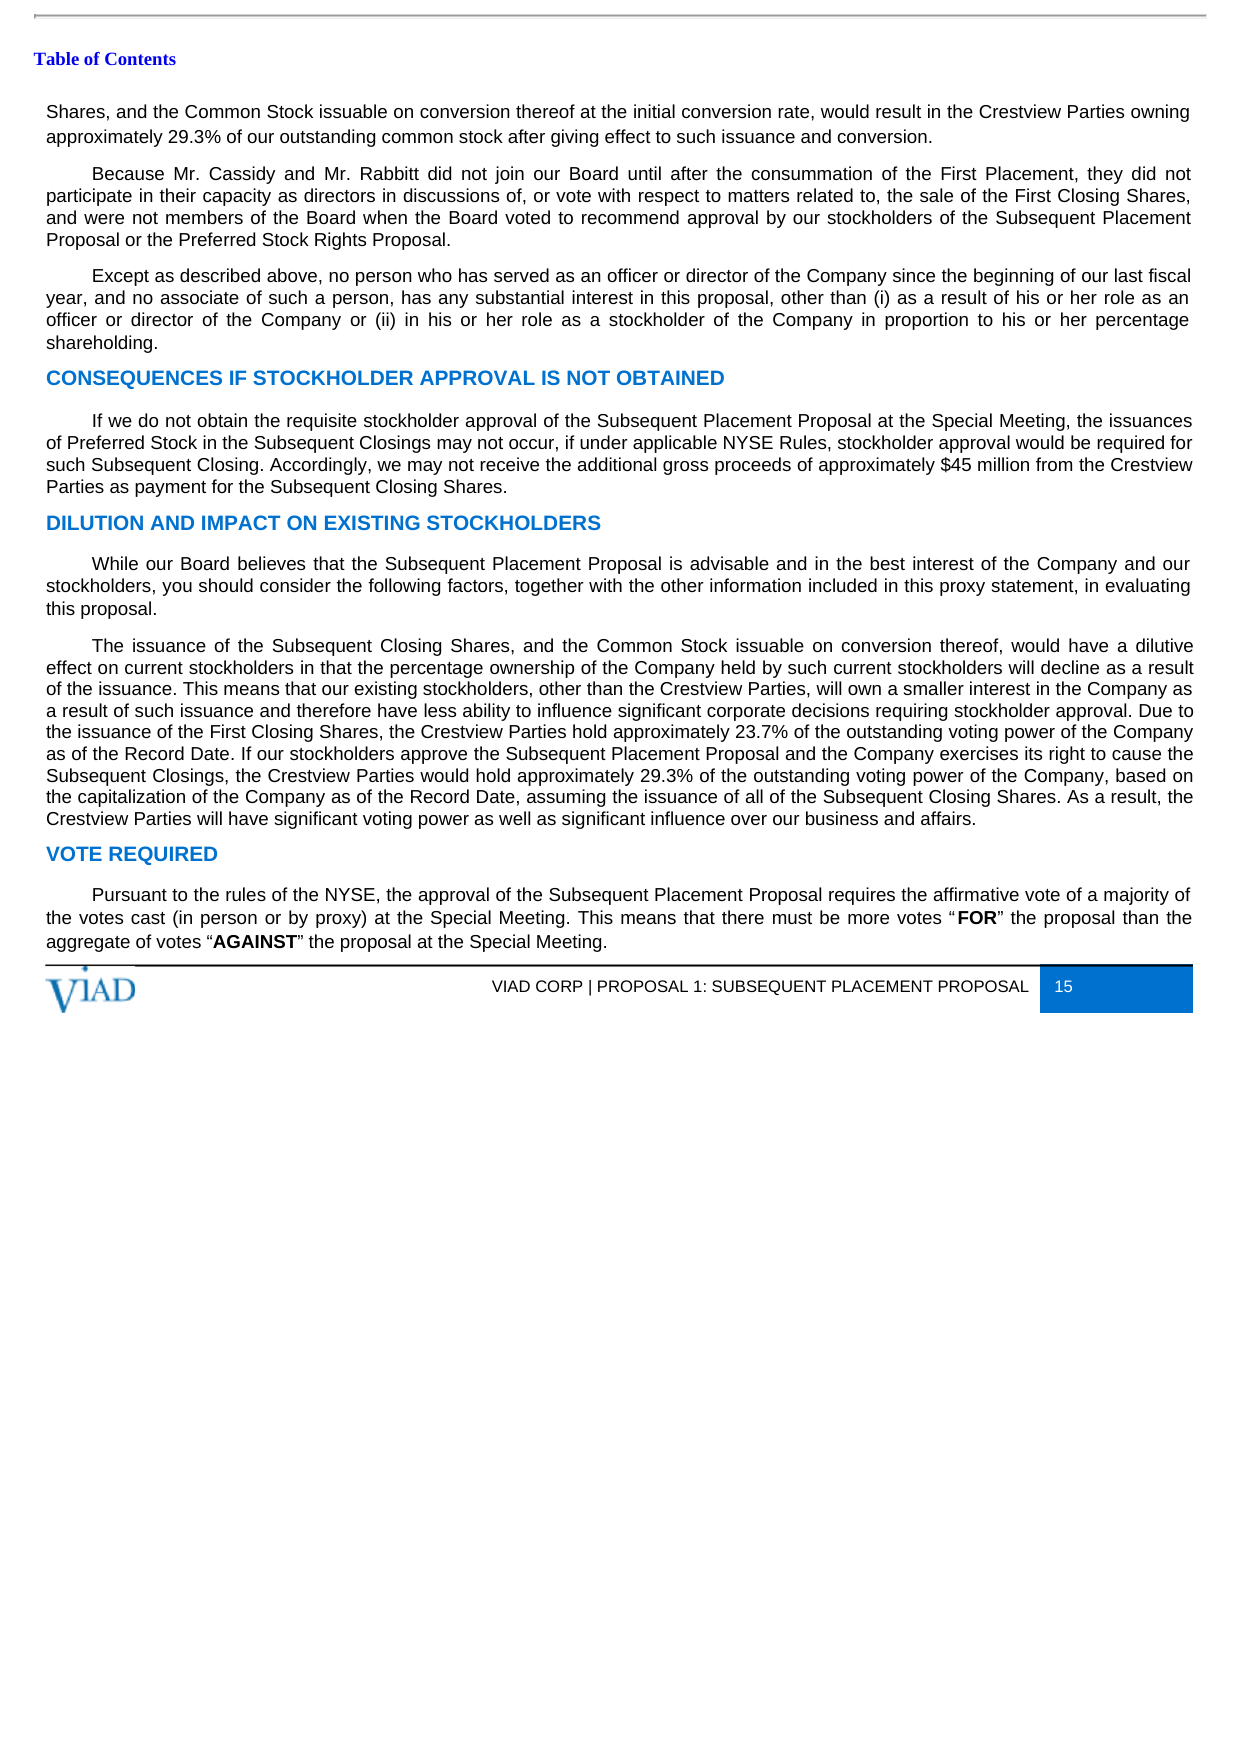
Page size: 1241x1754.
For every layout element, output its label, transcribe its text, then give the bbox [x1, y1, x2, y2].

picture [34, 14, 1207, 19]
text If we do not obtain the requisite stockholder approval of the Subsequent Placement Proposal at the Special Meeting, the issuances of Preferred Stock in the Subsequent Closings may not occur, if under applicable NYSE Rules, stockholder approval would be required for such Subsequent Closing. Accordingly, we may not receive the additional gross proceeds of approximately $45 million from the Crestview Parties as payment for the Subsequent Closing Shares. [46, 409, 1194, 497]
text Pursuant to the rules of the NYSE, the approval of the Subsequent Placement Proposal requires the affirmative vote of a majority of the votes cast (in person or by proxy) at the Special Meeting. This means that there must be more votes “FOR” the proposal than the aggregate of votes “AGAINST” the proposal at the Special Meeting. [46, 884, 1192, 952]
text While our Board believes that the Subsequent Placement Proposal is advisable and in the best interest of the Company and our stockholders, you should consider the following factors, together with the other information included in this proxy statement, in evaluating this proposal. [46, 552, 1192, 619]
text DILUTION AND IMPACT ON EXISTING STOCKHOLDERS [46, 511, 1194, 535]
text Because Mr. Cassidy and Mr. Rabbitt did not join our Board until after the consummation of the First Placement, they did not participate in their capacity as directors in discussions of, or vote with respect to matters related to, the sale of the First Closing Shares, and were not members of the Board when the Board voted to recommend approval by our stockholders of the Subsequent Placement Proposal or the Preferred Stock Rights Proposal. [46, 163, 1192, 251]
text CONSEQUENCES IF STOCKHOLDER APPROVAL IS NOT OBTAINED [46, 366, 1194, 390]
text Shares, and the Common Stock issuable on conversion thereof at the initial conversion rate, would result in the Crestview Parties owning approximately 29.3% of our outstanding common stock after giving effect to such issuance and conversion. [46, 101, 1192, 147]
text Except as described above, no person who has served as an officer or director of the Company since the beginning of our last fiscal year, and no associate of such a person, has any substantial interest in this proposal, other than (i) as a result of his or her role as an officer or director of the Company or (ii) in his or her role as a stockholder of the Company in proportion to his or her percentage shareholding. [46, 265, 1192, 353]
text Table of Contents [33, 47, 1194, 69]
text VIAD CORP | PROPOSAL 1: SUBSEQUENT PLACEMENT PROPOSAL 15 [492, 977, 1194, 996]
picture [45, 964, 1193, 1013]
text The issuance of the Subsequent Closing Shares, and the Common Stock issuable on conversion thereof, would have a dilutive effect on current stockholders in that the percentage ownership of the Company held by such current stockholders will decline as a result of the issuance. This means that our existing stockholders, other than the Crestview Parties, will own a smaller interest in the Company as a result of such issuance and therefore have less ability to influence significant corporate decisions requiring stockholder approval. Due to the issuance of the First Closing Shares, the Crestview Parties hold approximately 23.7% of the outstanding voting power of the Company as of the Record Date. If our stockholders approve the Subsequent Placement Proposal and the Company exercises its right to cause the Subsequent Closings, the Crestview Parties would hold approximately 29.3% of the outstanding voting power of the Company, based on the capitalization of the Company as of the Record Date, assuming the issuance of all of the Subsequent Closing Shares. As a result, the Crestview Parties will have significant voting power as well as significant influence over our business and affairs. [46, 635, 1194, 829]
text VOTE REQUIRED [46, 842, 1194, 866]
